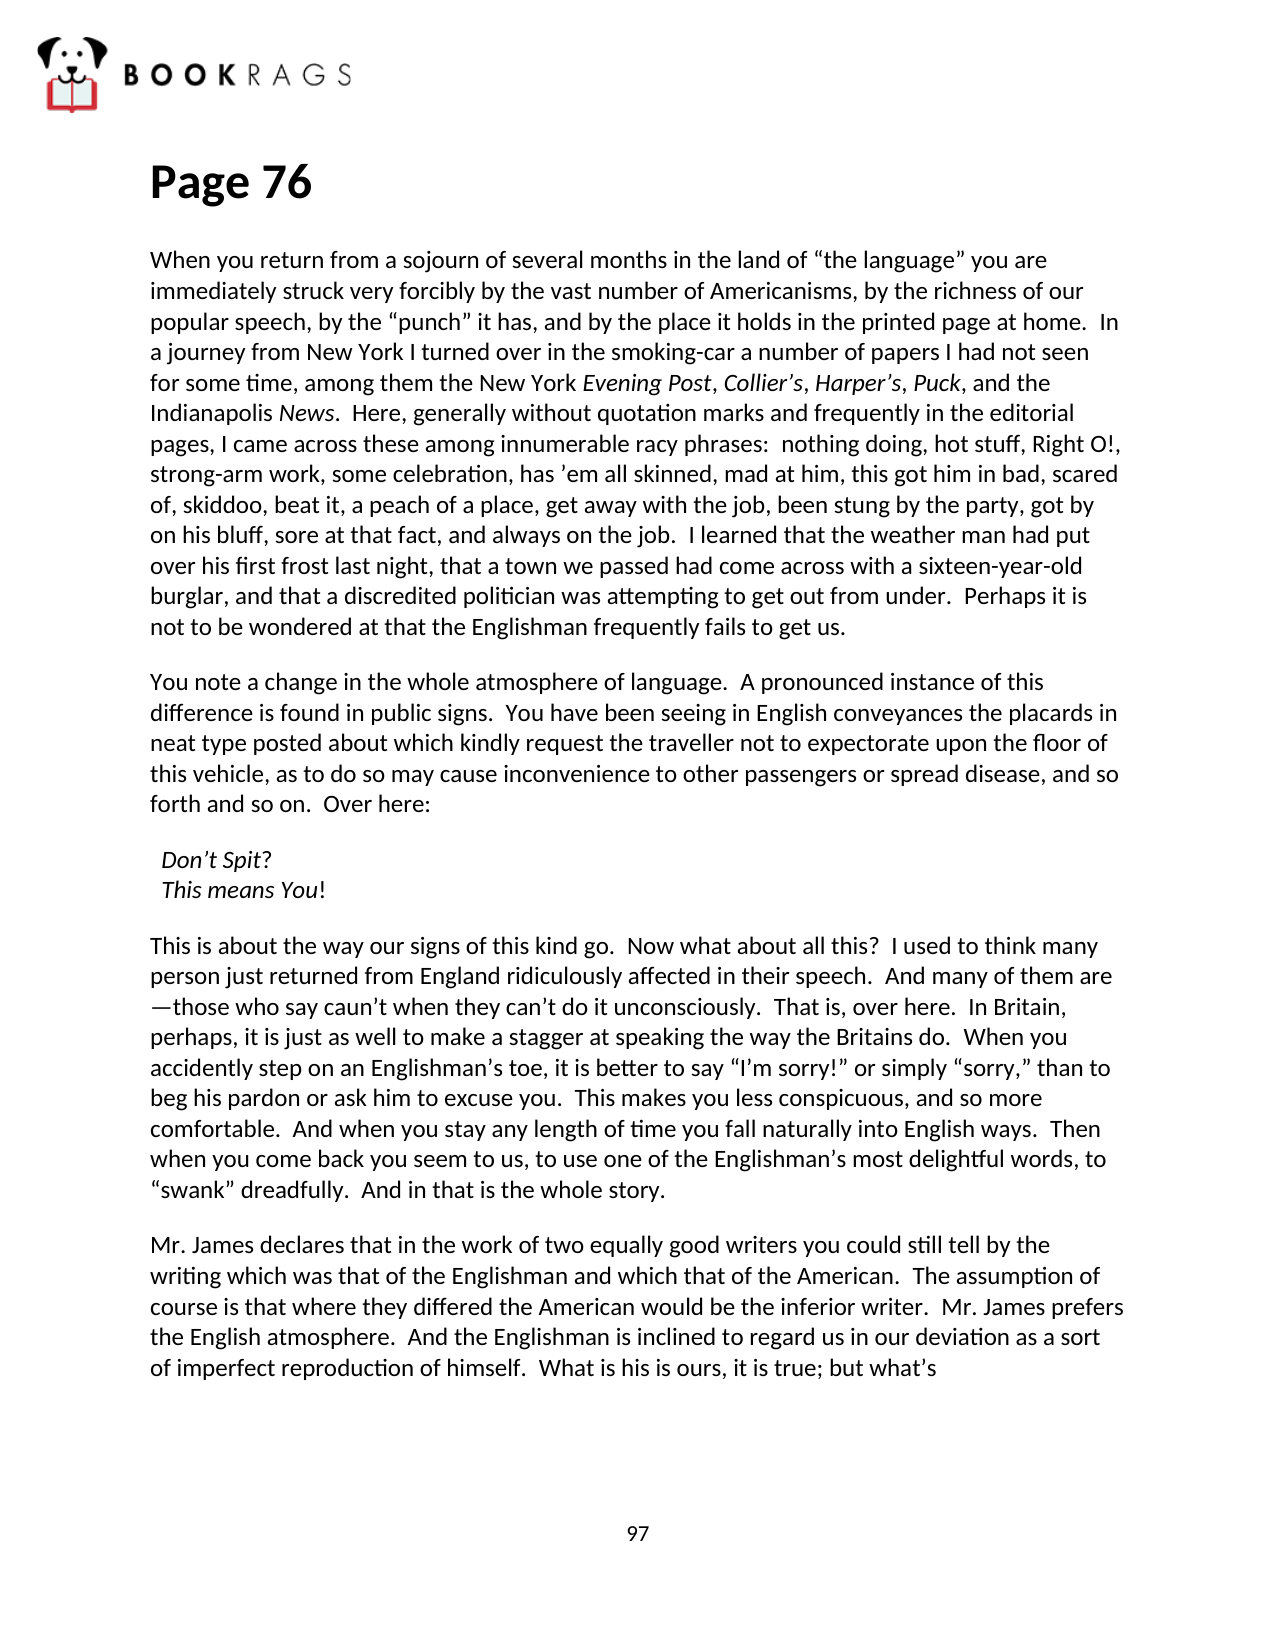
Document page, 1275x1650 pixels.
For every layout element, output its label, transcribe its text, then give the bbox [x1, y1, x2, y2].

text Mr. James declares that in the work of two equally good writers you could still tell by the writing which was that of the Englishman and which that of the American. The assumption of course is that where they differed the American would be the inferior writer. Mr. James prefers the English atmosphere. And the Englishman is inclined to regard us in our deviation as a sort of imperfect reproduction of himself. What is his is ours, it is true; but what’s [150, 1230, 1125, 1382]
text This is about the way our signs of this kind go. Now what about all this? I used to think many person just returned from England ridiculously affected in their speech. And many of them are—­those who say caun’t when they can’t do it unconsciously. That is, over here. In Britain, perhaps, it is just as well to make a stagger at speaking the way the Britains do. When you accidently step on an Englishman’s toe, it is better to say “I’m sorry!” or simply “sorry,” than to beg his pardon or ask him to excuse you. This makes you less conspicuous, and so more comfortable. And when you stay any length of time you fall naturally into English ways. Then when you come back you seem to us, to use one of the Englishman’s most delightful words, to “swank” dreadfully. And in that is the whole story. [150, 930, 1125, 1205]
text Don’t Spit? This means You! [150, 844, 1125, 905]
text When you return from a sojourn of several months in the land of “the language” you are immediately struck very forcibly by the vast number of Americanisms, by the richness of our popular speech, by the “punch” it has, and by the place it holds in the printed page at home. In a journey from New York I turned over in the smoking-car a number of papers I had not seen for some time, among them the New York Evening Post, Collier’s, Harper’s, Puck, and the Indianapolis News. Here, generally without quotation marks and frequently in the editorial pages, I came across these among innumerable racy phrases: nothing doing, hot stuff, Right O!, strong-arm work, some celebration, has ’em all skinned, mad at him, this got him in bad, scared of, skiddoo, beat it, a peach of a place, get away with the job, been stung by the party, got by on his bluff, sore at that fact, and always on the job. I learned that the weather man had put over his first frost last night, that a town we passed had come across with a sixteen-year-old burglar, and that a discredited politician was attempting to get out from under. Perhaps it is not to be wondered at that the Englishman frequently fails to get us. [150, 244, 1125, 641]
text You note a change in the whole atmosphere of language. A pronounced instance of this difference is found in public signs. You have been seeing in English conveyances the placards in neat type posted about which kindly request the traveller not to expectorate upon the floor of this vehicle, as to do so may cause inconvenience to other passengers or spread disease, and so forth and so on. Over here: [150, 666, 1125, 819]
picture [37, 37, 351, 113]
text Page 76 [150, 150, 1125, 211]
